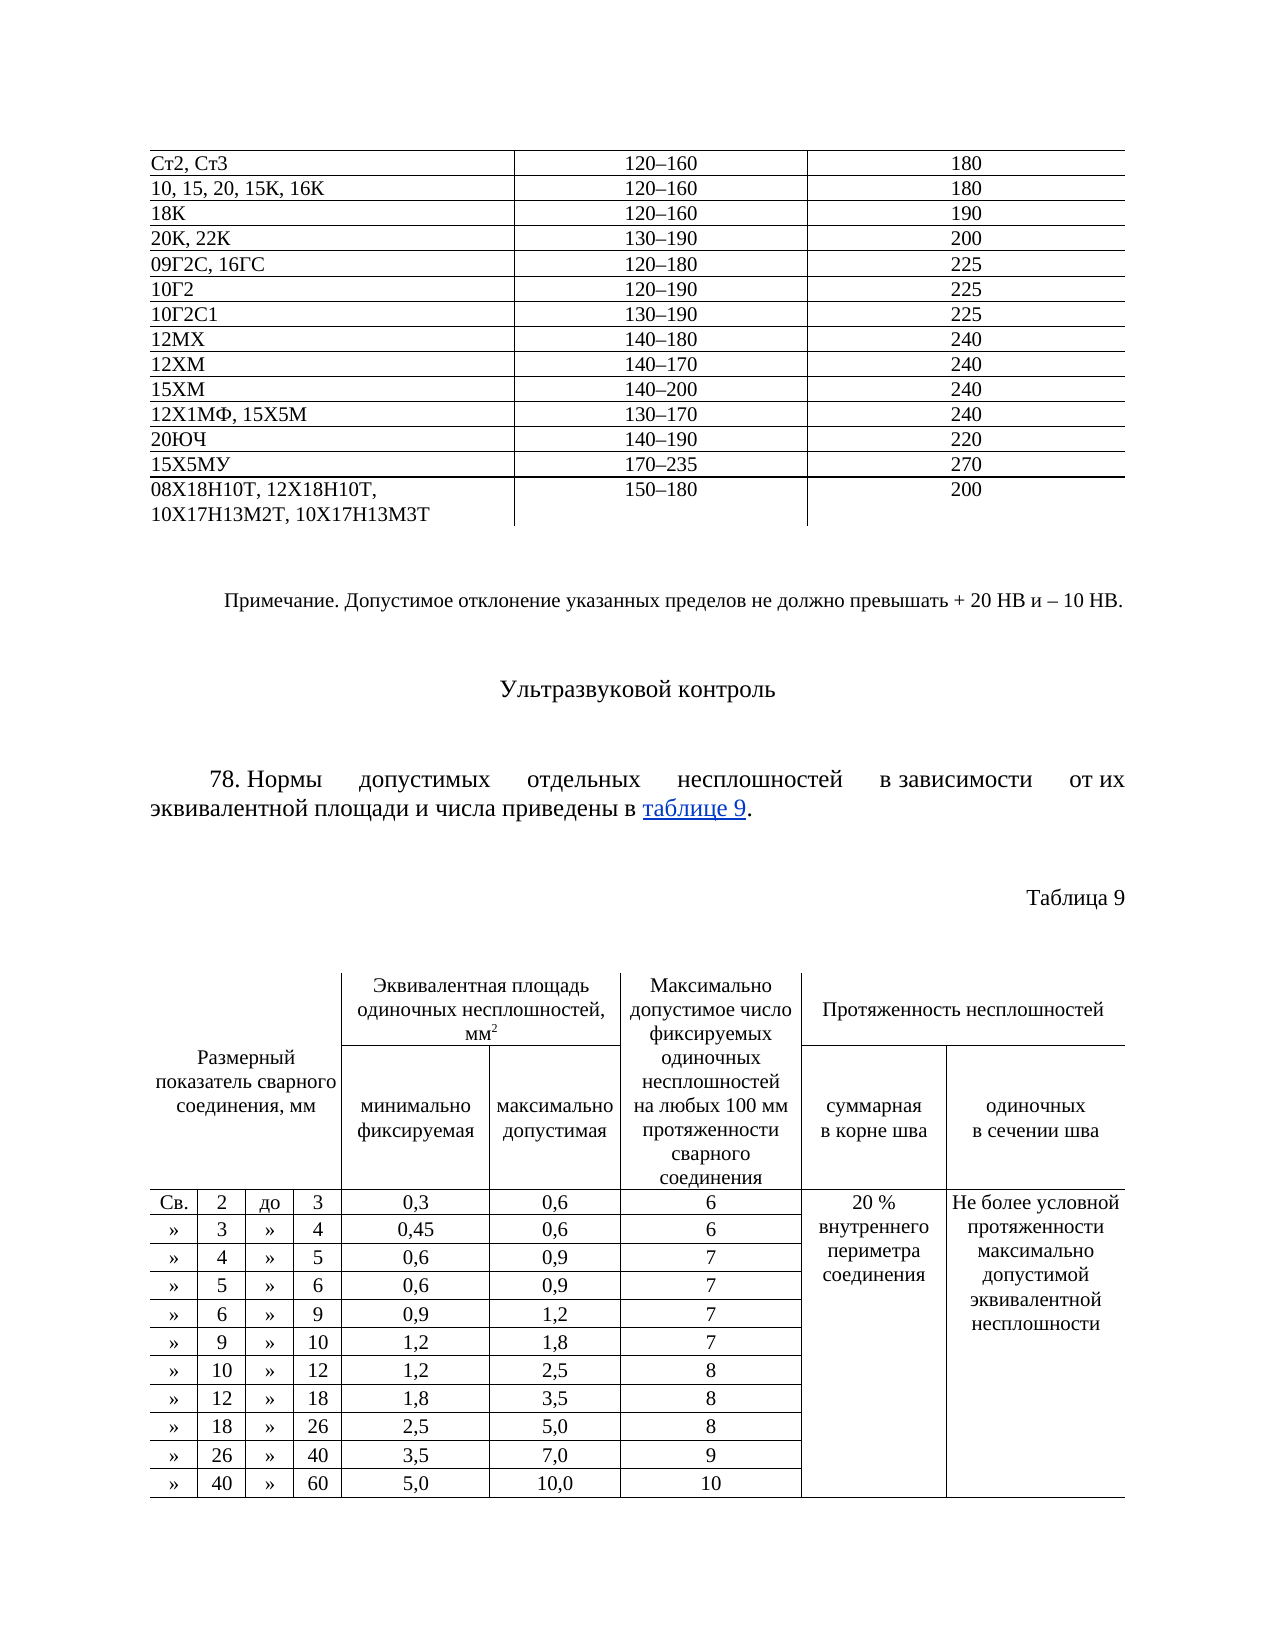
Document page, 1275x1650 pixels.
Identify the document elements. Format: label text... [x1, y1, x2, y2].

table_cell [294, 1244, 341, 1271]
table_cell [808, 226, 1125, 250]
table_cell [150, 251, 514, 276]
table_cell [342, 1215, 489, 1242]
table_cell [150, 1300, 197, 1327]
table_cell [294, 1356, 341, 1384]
text Ультразвуковой контроль [150, 674, 1125, 702]
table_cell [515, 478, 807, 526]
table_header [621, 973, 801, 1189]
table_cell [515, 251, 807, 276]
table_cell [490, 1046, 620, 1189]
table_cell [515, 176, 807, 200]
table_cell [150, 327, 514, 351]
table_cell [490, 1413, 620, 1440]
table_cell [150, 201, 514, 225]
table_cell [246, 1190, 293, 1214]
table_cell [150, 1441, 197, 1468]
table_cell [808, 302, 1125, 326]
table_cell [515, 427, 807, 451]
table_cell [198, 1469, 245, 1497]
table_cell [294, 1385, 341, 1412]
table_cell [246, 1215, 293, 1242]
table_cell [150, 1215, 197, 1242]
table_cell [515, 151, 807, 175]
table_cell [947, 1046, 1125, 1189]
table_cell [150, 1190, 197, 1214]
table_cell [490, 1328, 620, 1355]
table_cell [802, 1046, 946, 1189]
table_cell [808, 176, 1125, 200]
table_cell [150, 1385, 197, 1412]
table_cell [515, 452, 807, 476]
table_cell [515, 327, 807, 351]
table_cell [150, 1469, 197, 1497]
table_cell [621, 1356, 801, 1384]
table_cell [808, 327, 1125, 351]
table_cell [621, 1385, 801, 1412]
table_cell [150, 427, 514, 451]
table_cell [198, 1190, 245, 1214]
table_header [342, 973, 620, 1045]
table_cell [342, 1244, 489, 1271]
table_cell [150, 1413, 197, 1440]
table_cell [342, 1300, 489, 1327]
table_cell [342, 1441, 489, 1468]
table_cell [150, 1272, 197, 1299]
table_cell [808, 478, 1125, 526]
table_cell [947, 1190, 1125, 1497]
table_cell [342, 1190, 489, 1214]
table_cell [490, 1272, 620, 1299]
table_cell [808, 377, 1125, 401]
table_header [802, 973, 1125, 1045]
text Примечание. Допустимое отклонение указанных пределов не должно превышать + 20 НВ и – 10 НВ. [150, 588, 1125, 612]
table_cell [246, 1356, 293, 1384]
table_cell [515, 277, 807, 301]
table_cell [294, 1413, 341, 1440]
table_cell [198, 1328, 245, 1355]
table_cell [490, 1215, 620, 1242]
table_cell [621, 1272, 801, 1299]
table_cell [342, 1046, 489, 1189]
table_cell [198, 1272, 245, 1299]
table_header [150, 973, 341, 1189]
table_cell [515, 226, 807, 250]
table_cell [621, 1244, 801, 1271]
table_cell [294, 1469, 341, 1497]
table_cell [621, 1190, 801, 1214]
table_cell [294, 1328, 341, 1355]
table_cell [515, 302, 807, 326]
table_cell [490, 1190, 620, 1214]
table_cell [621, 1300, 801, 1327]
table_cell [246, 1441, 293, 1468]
text 78. Нормы допустимых отдельных несплошностей в зависимости от их эквивалентной площади и числа приведены в таблице 9. [150, 764, 1125, 822]
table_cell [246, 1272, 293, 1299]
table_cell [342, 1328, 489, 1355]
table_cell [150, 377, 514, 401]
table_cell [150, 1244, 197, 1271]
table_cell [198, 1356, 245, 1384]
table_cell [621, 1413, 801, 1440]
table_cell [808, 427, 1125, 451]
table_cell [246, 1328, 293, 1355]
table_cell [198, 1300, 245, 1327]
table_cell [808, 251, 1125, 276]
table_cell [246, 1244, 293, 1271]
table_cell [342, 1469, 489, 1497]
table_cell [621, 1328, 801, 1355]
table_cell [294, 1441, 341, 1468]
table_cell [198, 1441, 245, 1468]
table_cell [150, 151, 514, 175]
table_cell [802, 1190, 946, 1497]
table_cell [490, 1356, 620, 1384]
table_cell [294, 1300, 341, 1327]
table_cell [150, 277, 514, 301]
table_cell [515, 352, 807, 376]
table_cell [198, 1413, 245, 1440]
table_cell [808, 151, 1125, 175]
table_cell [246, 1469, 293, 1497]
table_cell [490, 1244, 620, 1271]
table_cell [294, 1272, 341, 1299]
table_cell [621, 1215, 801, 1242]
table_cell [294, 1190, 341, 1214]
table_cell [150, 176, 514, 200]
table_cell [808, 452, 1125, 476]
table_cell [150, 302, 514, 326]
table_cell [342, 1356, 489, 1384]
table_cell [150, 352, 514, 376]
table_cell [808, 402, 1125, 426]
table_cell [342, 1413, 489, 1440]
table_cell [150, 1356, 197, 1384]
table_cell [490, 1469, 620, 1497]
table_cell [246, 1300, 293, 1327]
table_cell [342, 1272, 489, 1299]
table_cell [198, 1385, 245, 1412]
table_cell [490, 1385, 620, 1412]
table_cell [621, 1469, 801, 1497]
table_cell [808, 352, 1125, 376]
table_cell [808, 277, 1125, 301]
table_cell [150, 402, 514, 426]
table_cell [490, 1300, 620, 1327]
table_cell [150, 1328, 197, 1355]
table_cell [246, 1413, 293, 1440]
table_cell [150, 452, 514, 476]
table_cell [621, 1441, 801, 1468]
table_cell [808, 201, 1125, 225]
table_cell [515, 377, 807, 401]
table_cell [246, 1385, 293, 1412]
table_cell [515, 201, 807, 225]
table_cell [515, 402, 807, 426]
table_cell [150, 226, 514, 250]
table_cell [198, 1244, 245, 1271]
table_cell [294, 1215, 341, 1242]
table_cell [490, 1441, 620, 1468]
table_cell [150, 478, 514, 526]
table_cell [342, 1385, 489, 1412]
text Таблица 9 [150, 884, 1125, 911]
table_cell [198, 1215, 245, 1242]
